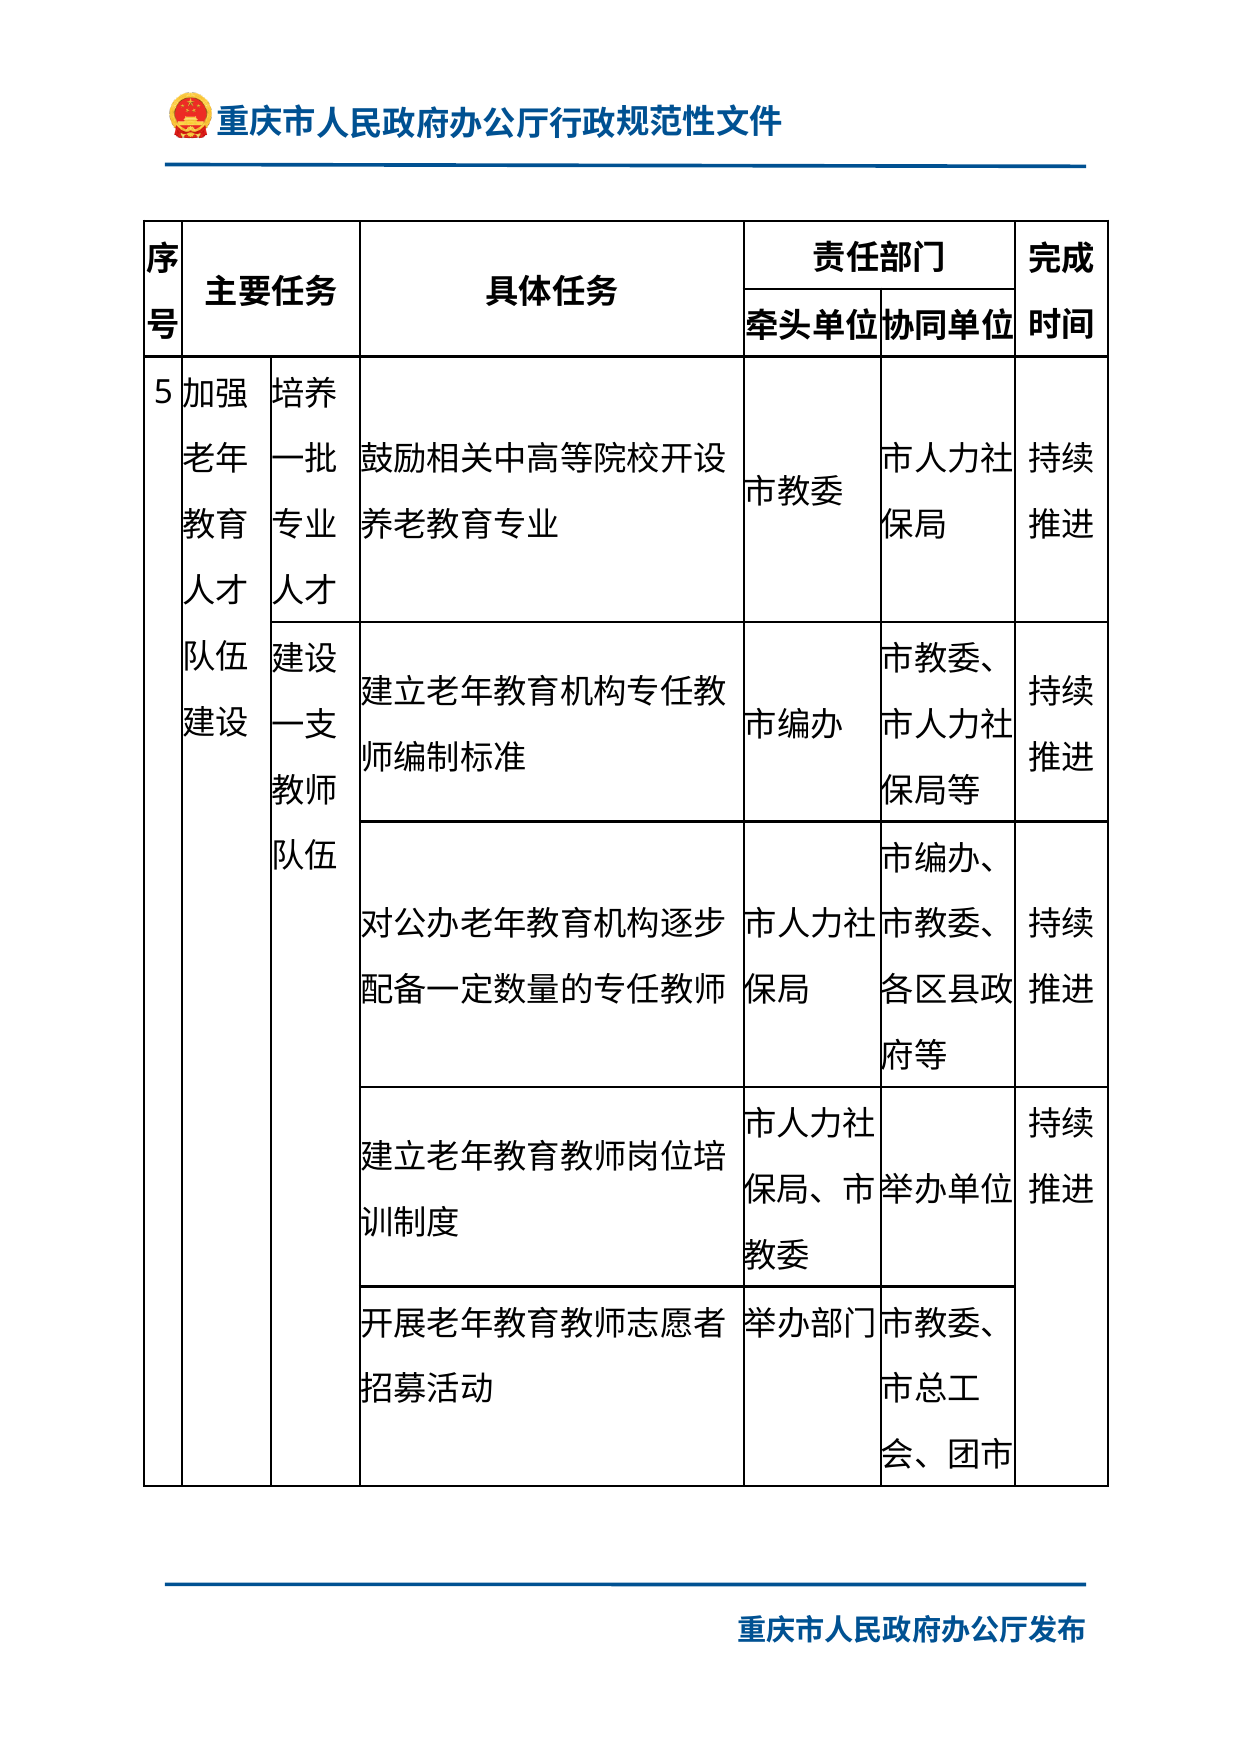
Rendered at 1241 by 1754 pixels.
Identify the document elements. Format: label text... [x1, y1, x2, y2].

table_cell 建立老年教育机构专任教师编制标准 [361, 623, 743, 820]
table_cell 举办部门 [745, 1288, 880, 1485]
table_cell 举办单位 [882, 1088, 1014, 1285]
table_header 具体任务 [361, 222, 743, 355]
table_cell 市人力社保局、市教委 [745, 1088, 880, 1285]
table_cell 鼓励相关中高等院校开设养老教育专业 [361, 358, 743, 621]
table_cell 市编办、市教委、各区县政府等 [882, 823, 1014, 1086]
table_cell 建设一支教师队伍 [272, 623, 359, 1485]
table_cell 市人力社保局 [882, 358, 1014, 621]
table_cell 市教委 [745, 358, 880, 621]
table_header 主要任务 [183, 222, 359, 355]
table_header 完成时间 [1016, 222, 1107, 355]
table_cell 对公办老年教育机构逐步配备一定数量的专任教师 [361, 823, 743, 1086]
table_cell 协同单位 [882, 290, 1014, 355]
table_cell 加强老年教育人才队伍建设 [183, 358, 270, 1485]
table_cell 市人力社保局 [745, 823, 880, 1086]
table_cell 持续推进 [1016, 1088, 1107, 1485]
table_cell 牵头单位 [745, 290, 880, 355]
table_header 序 号 [145, 222, 181, 355]
table_cell 持续推进 [1016, 623, 1107, 820]
table_cell 开展老年教育教师志愿者招募活动 [361, 1288, 743, 1485]
table_cell 持续推进 [1016, 823, 1107, 1086]
table_cell 市编办 [745, 623, 880, 820]
table_cell 市教委、市人力社保局等 [882, 623, 1014, 820]
table_cell 建立老年教育教师岗位培训制度 [361, 1088, 743, 1285]
table_header 责任部门 [745, 222, 1014, 287]
picture [165, 90, 216, 142]
table_cell 持续推进 [1016, 358, 1107, 621]
table_cell 培养一批专业人才 [272, 358, 359, 621]
table_cell 5 [145, 358, 181, 1485]
table_cell 市教委、市总工会、团市委、市妇联等 [882, 1288, 1014, 1485]
